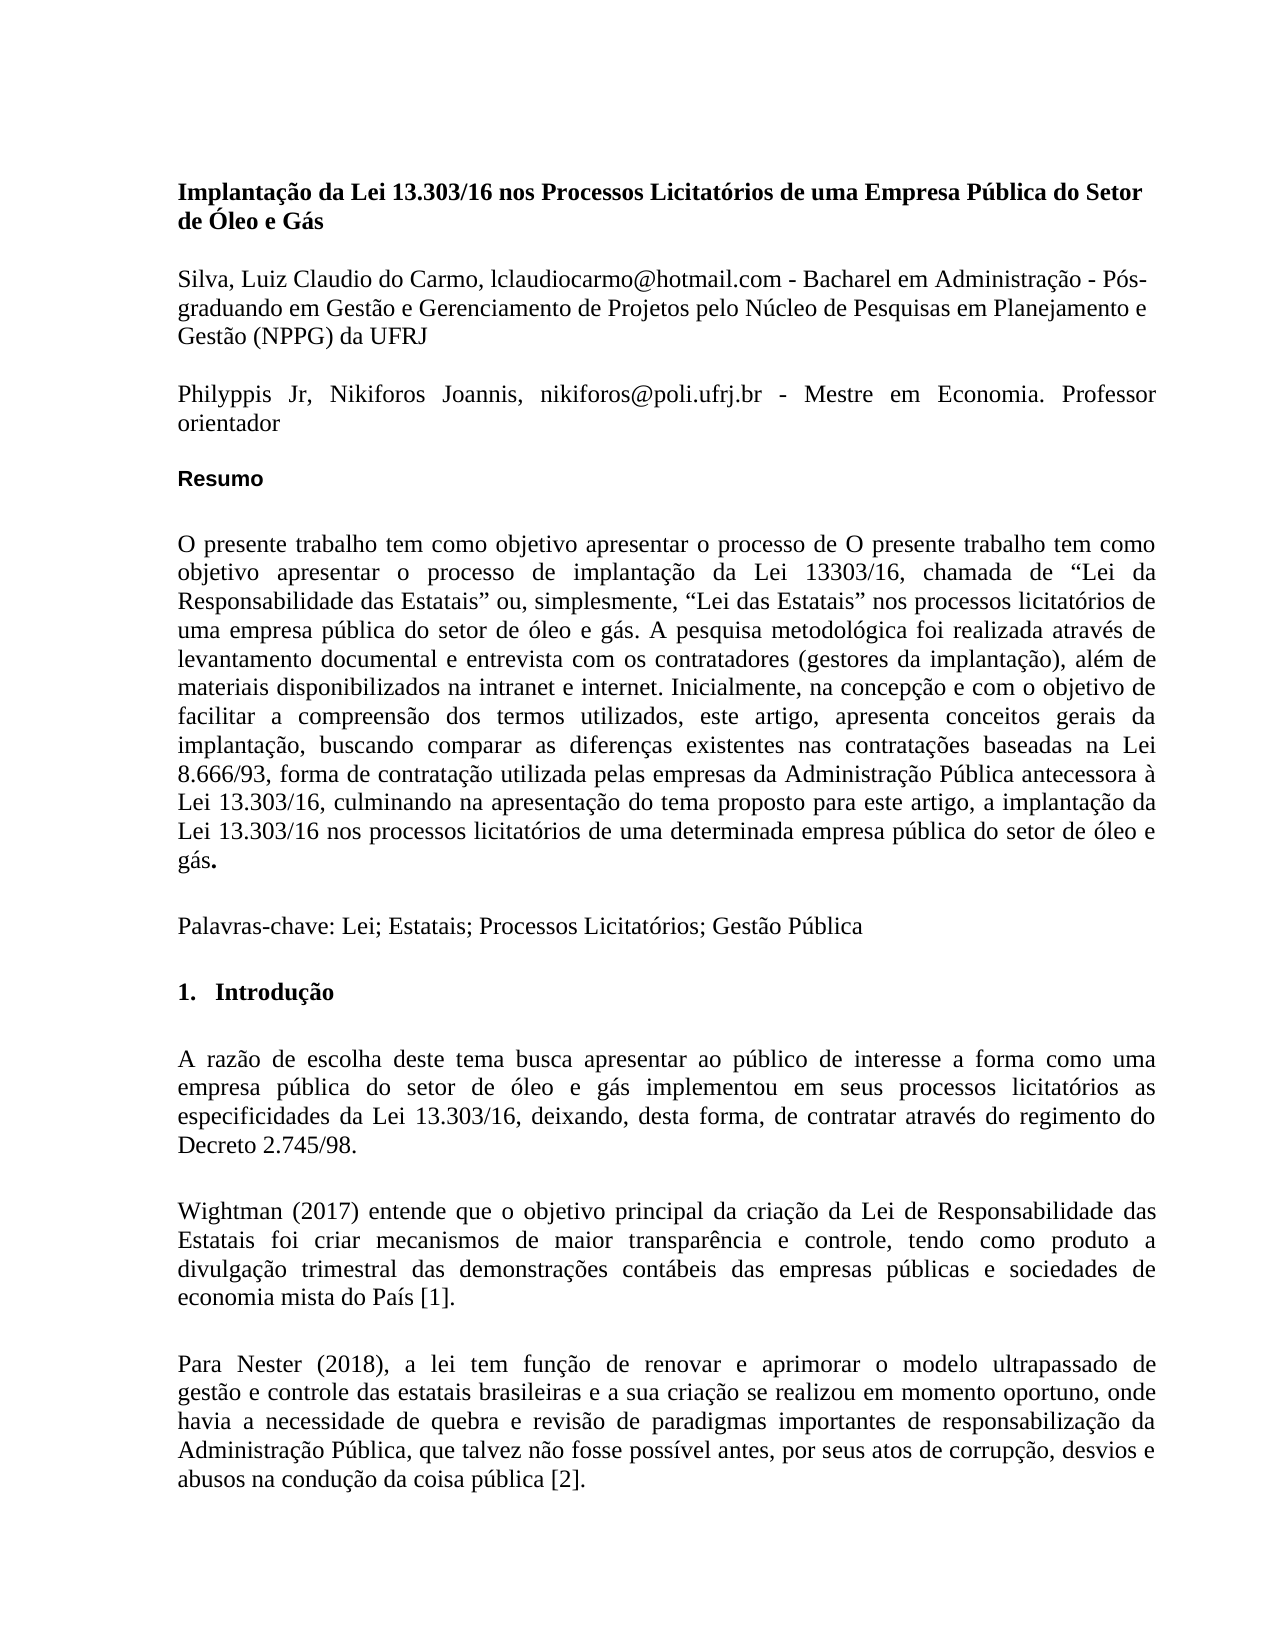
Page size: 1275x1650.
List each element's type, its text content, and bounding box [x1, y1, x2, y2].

text Philyppis Jr, Nikiforos Joannis, nikiforos@poli.ufrj.br - Mestre em Economia. Professor orientador [177, 379, 1157, 437]
text 1. Introdução [177, 977, 1157, 1006]
text A razão de escolha deste tema busca apresentar ao público de interesse a forma como uma empresa pública do setor de óleo e gás implementou em seus processos licitatórios as especificidades da Lei 13.303/16, deixando, desta forma, de contratar através do regimento do Decreto 2.745/98. [177, 1044, 1157, 1159]
text Wightman (2017) entende que o objetivo principal da criação da Lei de Responsabilidade das Estatais foi criar mecanismos de maior transparência e controle, tendo como produto a divulgação trimestral das demonstrações contábeis das empresas públicas e sociedades de economia mista do País [1]. [177, 1196, 1157, 1311]
text Palavras-chave: Lei; Estatais; Processos Licitatórios; Gestão Pública [177, 911, 1157, 940]
text O presente trabalho tem como objetivo apresentar o processo de O presente trabalho tem como objetivo apresentar o processo de implantação da Lei 13303/16, chamada de “Lei da Responsabilidade das Estatais” ou, simplesmente, “Lei das Estatais” nos processos licitatórios de uma empresa pública do setor de óleo e gás. A pesquisa metodológica foi realizada através de levantamento documental e entrevista com os contratadores (gestores da implantação), além de materiais disponibilizados na intranet e internet. Inicialmente, na concepção e com o objetivo de facilitar a compreensão dos termos utilizados, este artigo, apresenta conceitos gerais da implantação, buscando comparar as diferenças existentes nas contratações baseadas na Lei 8.666/93, forma de contratação utilizada pelas empresas da Administração Pública antecessora à Lei 13.303/16, culminando na apresentação do tema proposto para este artigo, a implantação da Lei 13.303/16 nos processos licitatórios de uma determinada empresa pública do setor de óleo e gás. [177, 529, 1157, 874]
text Implantação da Lei 13.303/16 nos Processos Licitatórios de uma Empresa Pública do Setor de Óleo e Gás [177, 177, 1157, 235]
text Silva, Luiz Claudio do Carmo, lclaudiocarmo@hotmail.com - Bacharel em Administração - Pós-graduando em Gestão e Gerenciamento de Projetos pelo Núcleo de Pesquisas em Planejamento e Gestão (NPPG) da UFRJ [177, 264, 1157, 350]
text Resumo [177, 466, 1157, 491]
text Para Nester (2018), a lei tem função de renovar e aprimorar o modelo ultrapassado de gestão e controle das estatais brasileiras e a sua criação se realizou em momento oportuno, onde havia a necessidade de quebra e revisão de paradigmas importantes de responsabilização da Administração Pública, que talvez não fosse possível antes, por seus atos de corrupção, desvios e abusos na condução da coisa pública [2]. [177, 1349, 1157, 1492]
